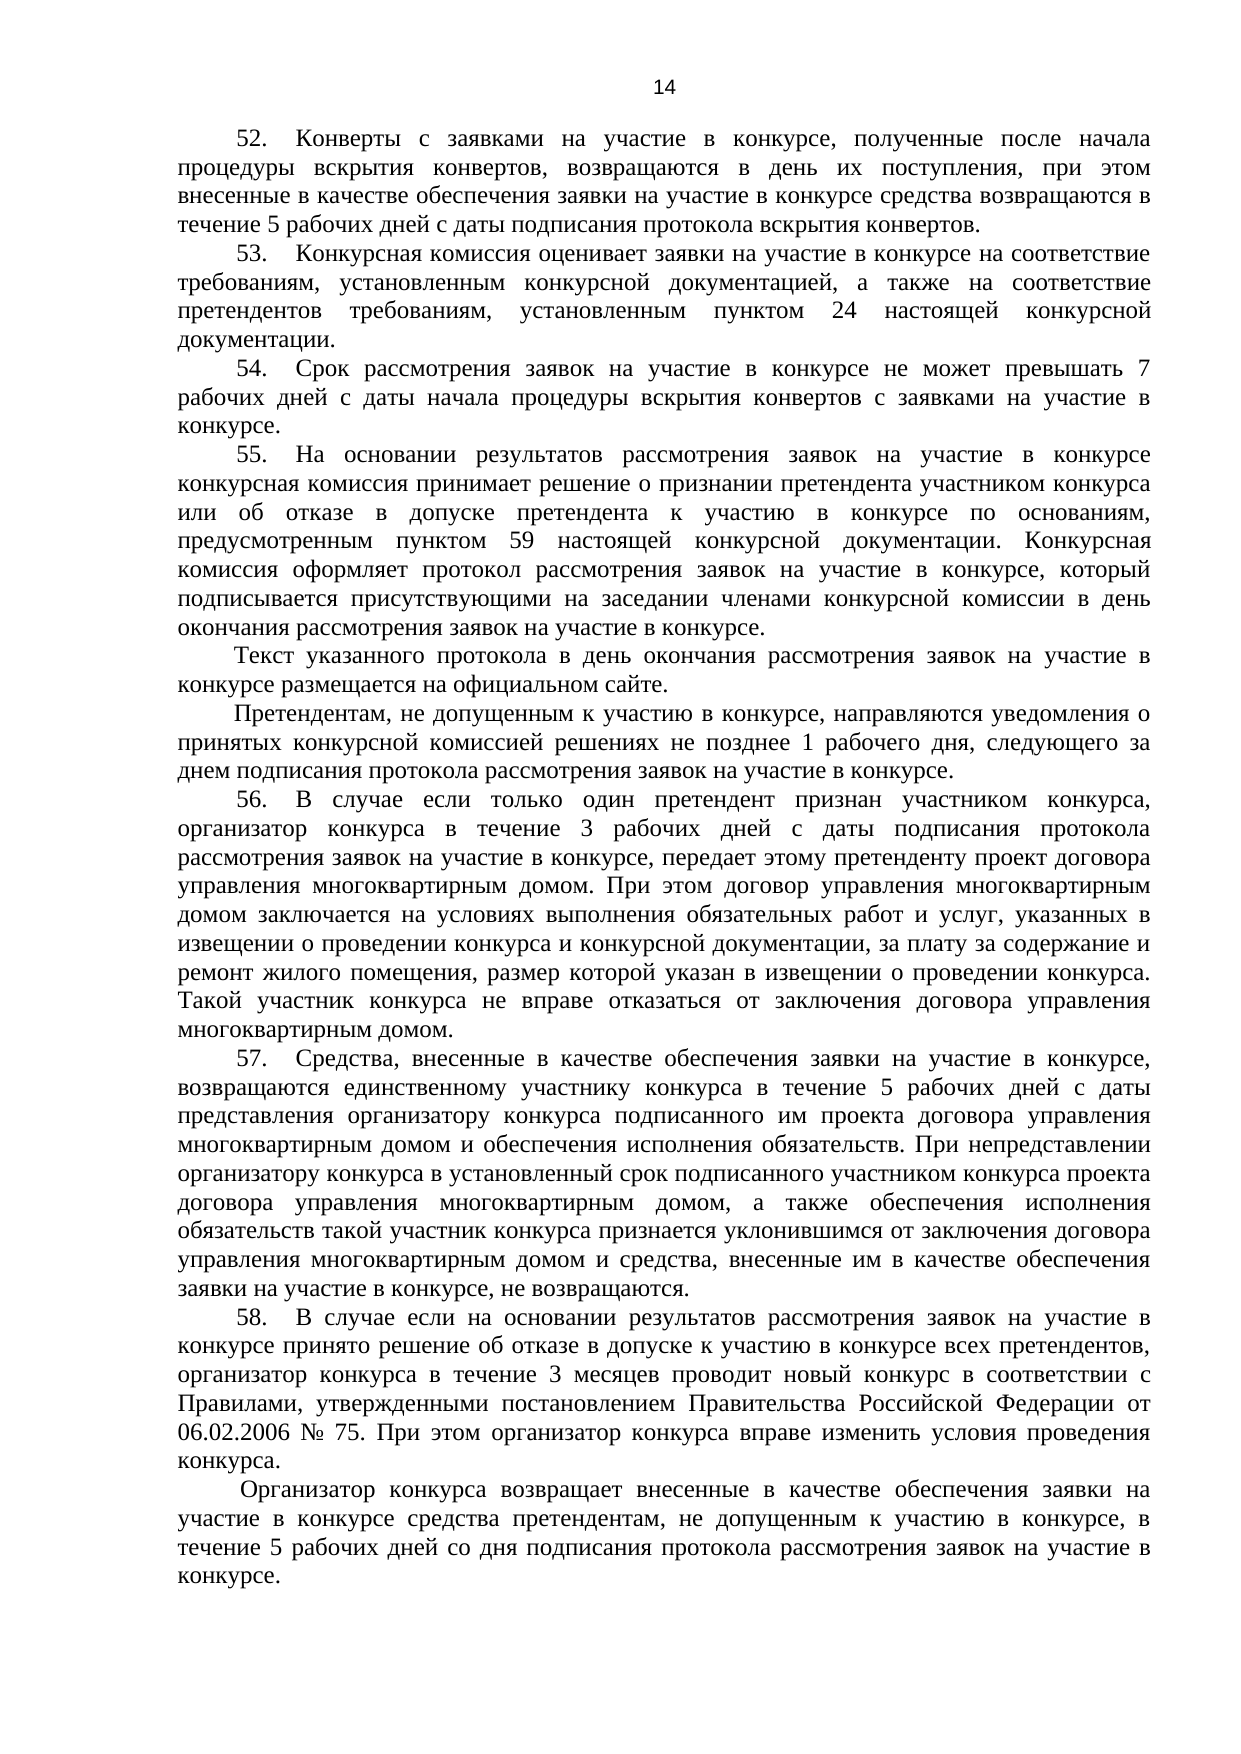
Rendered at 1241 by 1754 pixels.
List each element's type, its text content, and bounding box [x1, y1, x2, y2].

list Конкурсная комиссия оценивает заявки на участие в конкурсе на соответствие требованиям, установленным конкурсной документацией, а также на соответствие претендентов требованиям, установленным пунктом 24 настоящей конкурсной документации. [177, 238, 1152, 353]
list В случае если только один претендент признан участником конкурса, организатор конкурса в течение 3 рабочих дней с даты подписания протокола рассмотрения заявок на участие в конкурсе, передает этому претенденту проект договора управления многоквартирным домом. При этом договор управления многоквартирным домом заключается на условиях выполнения обязательных работ и услуг, указанных в извещении о проведении конкурса и конкурсной документации, за плату за содержание и ремонт жилого помещения, размер которой указан в извещении о проведении конкурса. Такой участник конкурса не вправе отказаться от заключения договора управления многоквартирным домом. [177, 784, 1152, 1043]
text Текст указанного протокола в день окончания рассмотрения заявок на участие в конкурсе размещается на официальном сайте. [177, 640, 1152, 698]
list Конверты с заявками на участие в конкурсе, полученные после начала процедуры вскрытия конвертов, возвращаются в день их поступления, при этом внесенные в качестве обеспечения заявки на участие в конкурсе средства возвращаются в течение 5 рабочих дней с даты подписания протокола вскрытия конвертов. [177, 123, 1152, 238]
list На основании результатов рассмотрения заявок на участие в конкурсе конкурсная комиссия принимает решение о признании претендента участником конкурса или об отказе в допуске претендента к участию в конкурсе по основаниям, предусмотренным пунктом 59 настоящей конкурсной документации. Конкурсная комиссия оформляет протокол рассмотрения заявок на участие в конкурсе, который подписывается присутствующими на заседании членами конкурсной комиссии в день окончания рассмотрения заявок на участие в конкурсе. [177, 439, 1152, 640]
text Организатор конкурса возвращает внесенные в качестве обеспечения заявки на участие в конкурсе средства претендентам, не допущенным к участию в конкурсе, в течение 5 рабочих дней со дня подписания протокола рассмотрения заявок на участие в конкурсе. [177, 1474, 1152, 1589]
list Срок рассмотрения заявок на участие в конкурсе не может превышать 7 рабочих дней с даты начала процедуры вскрытия конвертов с заявками на участие в конкурсе. [177, 353, 1152, 439]
list В случае если на основании результатов рассмотрения заявок на участие в конкурсе принято решение об отказе в допуске к участию в конкурсе всех претендентов, организатор конкурса в течение 3 месяцев проводит новый конкурс в соответствии с Правилами, утвержденными постановлением Правительства Российской Федерации от 06.02.2006 № 75. При этом организатор конкурса вправе изменить условия проведения конкурса. [177, 1302, 1152, 1474]
text Претендентам, не допущенным к участию в конкурсе, направляются уведомления о принятых конкурсной комиссией решениях не позднее 1 рабочего дня, следующего за днем подписания протокола рассмотрения заявок на участие в конкурсе. [177, 698, 1152, 784]
list Средства, внесенные в качестве обеспечения заявки на участие в конкурсе, возвращаются единственному участнику конкурса в течение 5 рабочих дней с даты представления организатору конкурса подписанного им проекта договора управления многоквартирным домом и обеспечения исполнения обязательств. При непредставлении организатору конкурса в установленный срок подписанного участником конкурса проекта договора управления многоквартирным домом, а также обеспечения исполнения обязательств такой участник конкурса признается уклонившимся от заключения договора управления многоквартирным домом и средства, внесенные им в качестве обеспечения заявки на участие в конкурсе, не возвращаются. [177, 1043, 1152, 1302]
